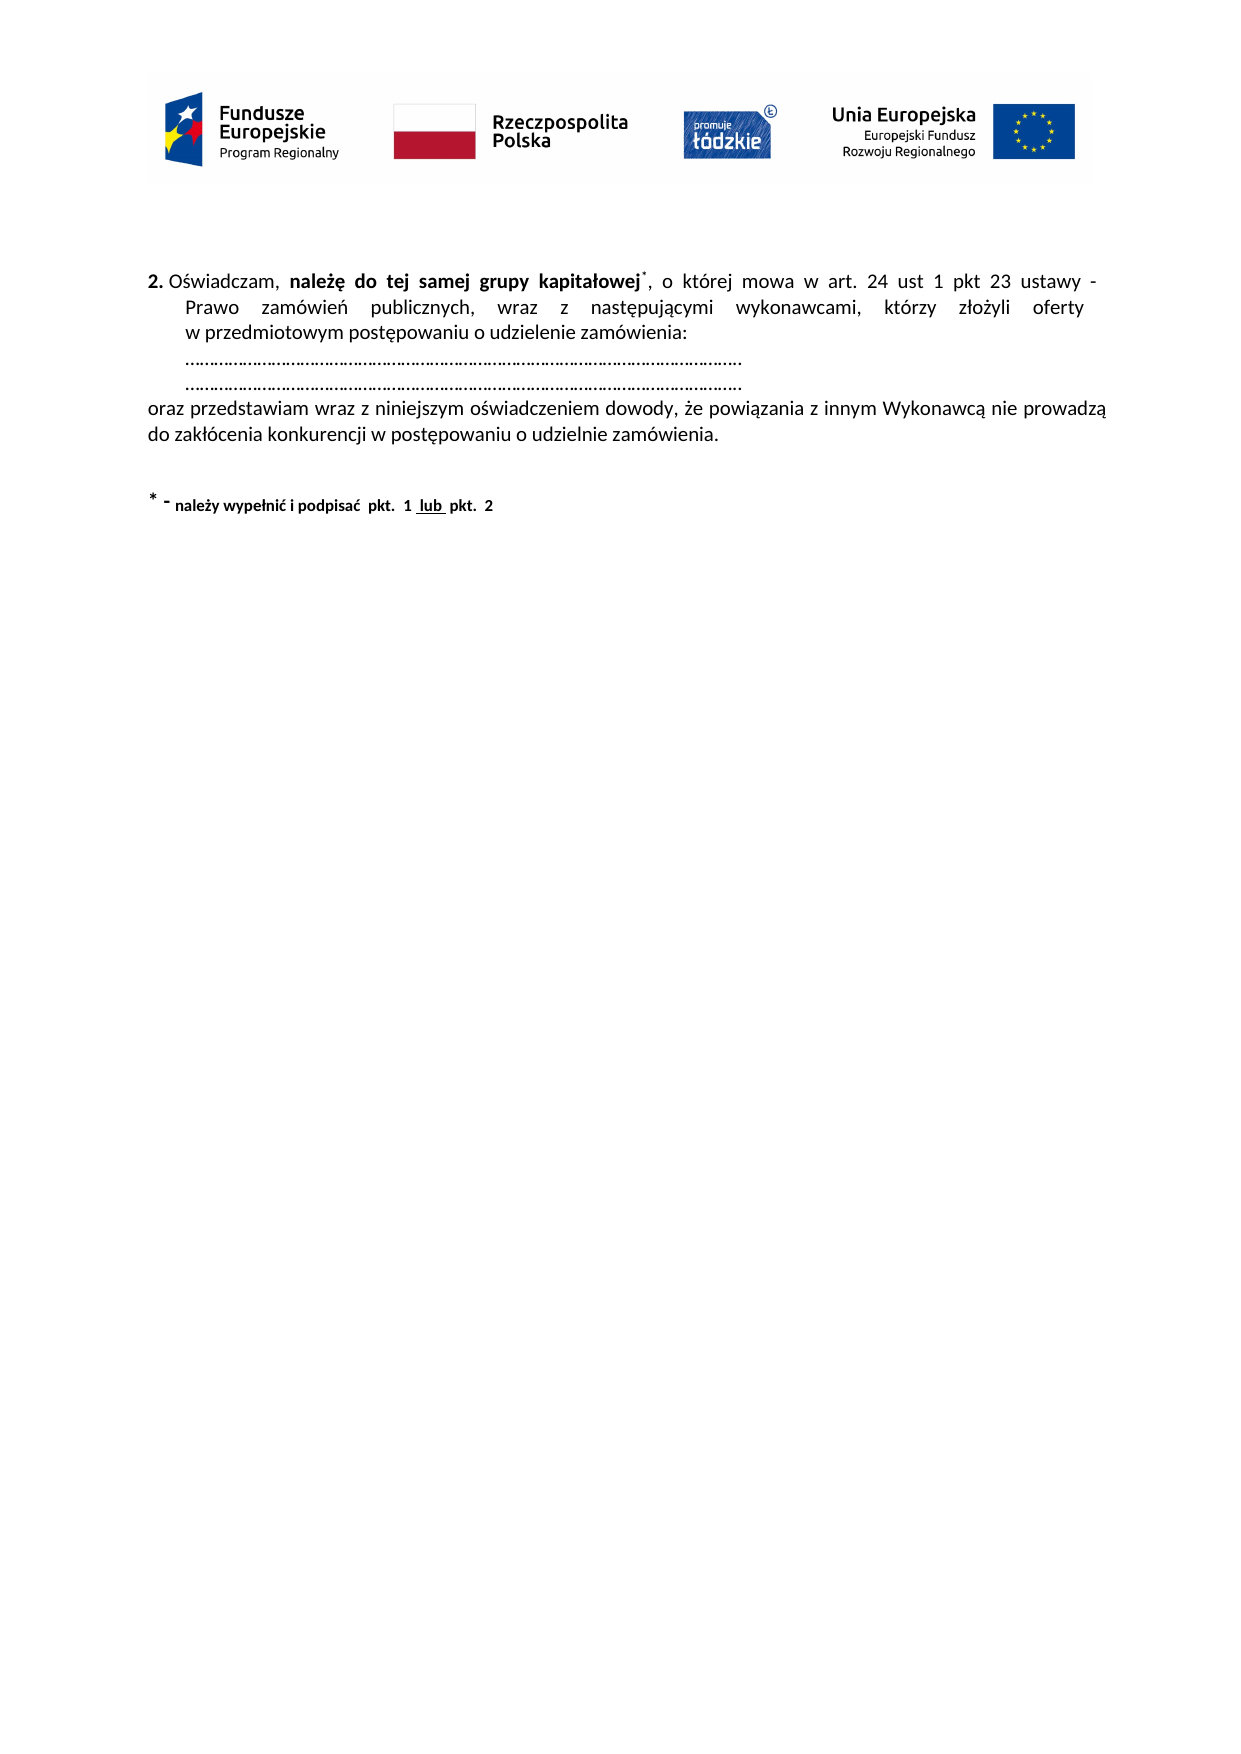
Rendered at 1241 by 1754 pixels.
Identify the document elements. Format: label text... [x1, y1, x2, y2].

text oraz przedstawiam wraz z niniejszym oświadczeniem dowody, że powiązania z innym Wykonawcą nie prowadzą do zakłócenia konkurencji w postępowaniu o udzielnie zamówienia. [148, 396, 1107, 446]
text …………………………………………………………………………………………………….. [185, 370, 1107, 396]
text …………………………………………………………………………………………………….. [185, 345, 1107, 370]
picture [147, 73, 1093, 185]
text * - należy wypełnić i podpisać pkt. 1 lub pkt. 2 [148, 487, 1107, 533]
list Oświadczam, należę do tej samej grupy kapitałowej*, o której mowa w art. 24 ust 1 pkt 23 ustawy - Prawo zamówień publicznych, wraz z następującymi wykonawcami, którzy złożyli oferty w przedmiotowym postępowaniu o udzielenie zamówienia: [148, 268, 1107, 345]
